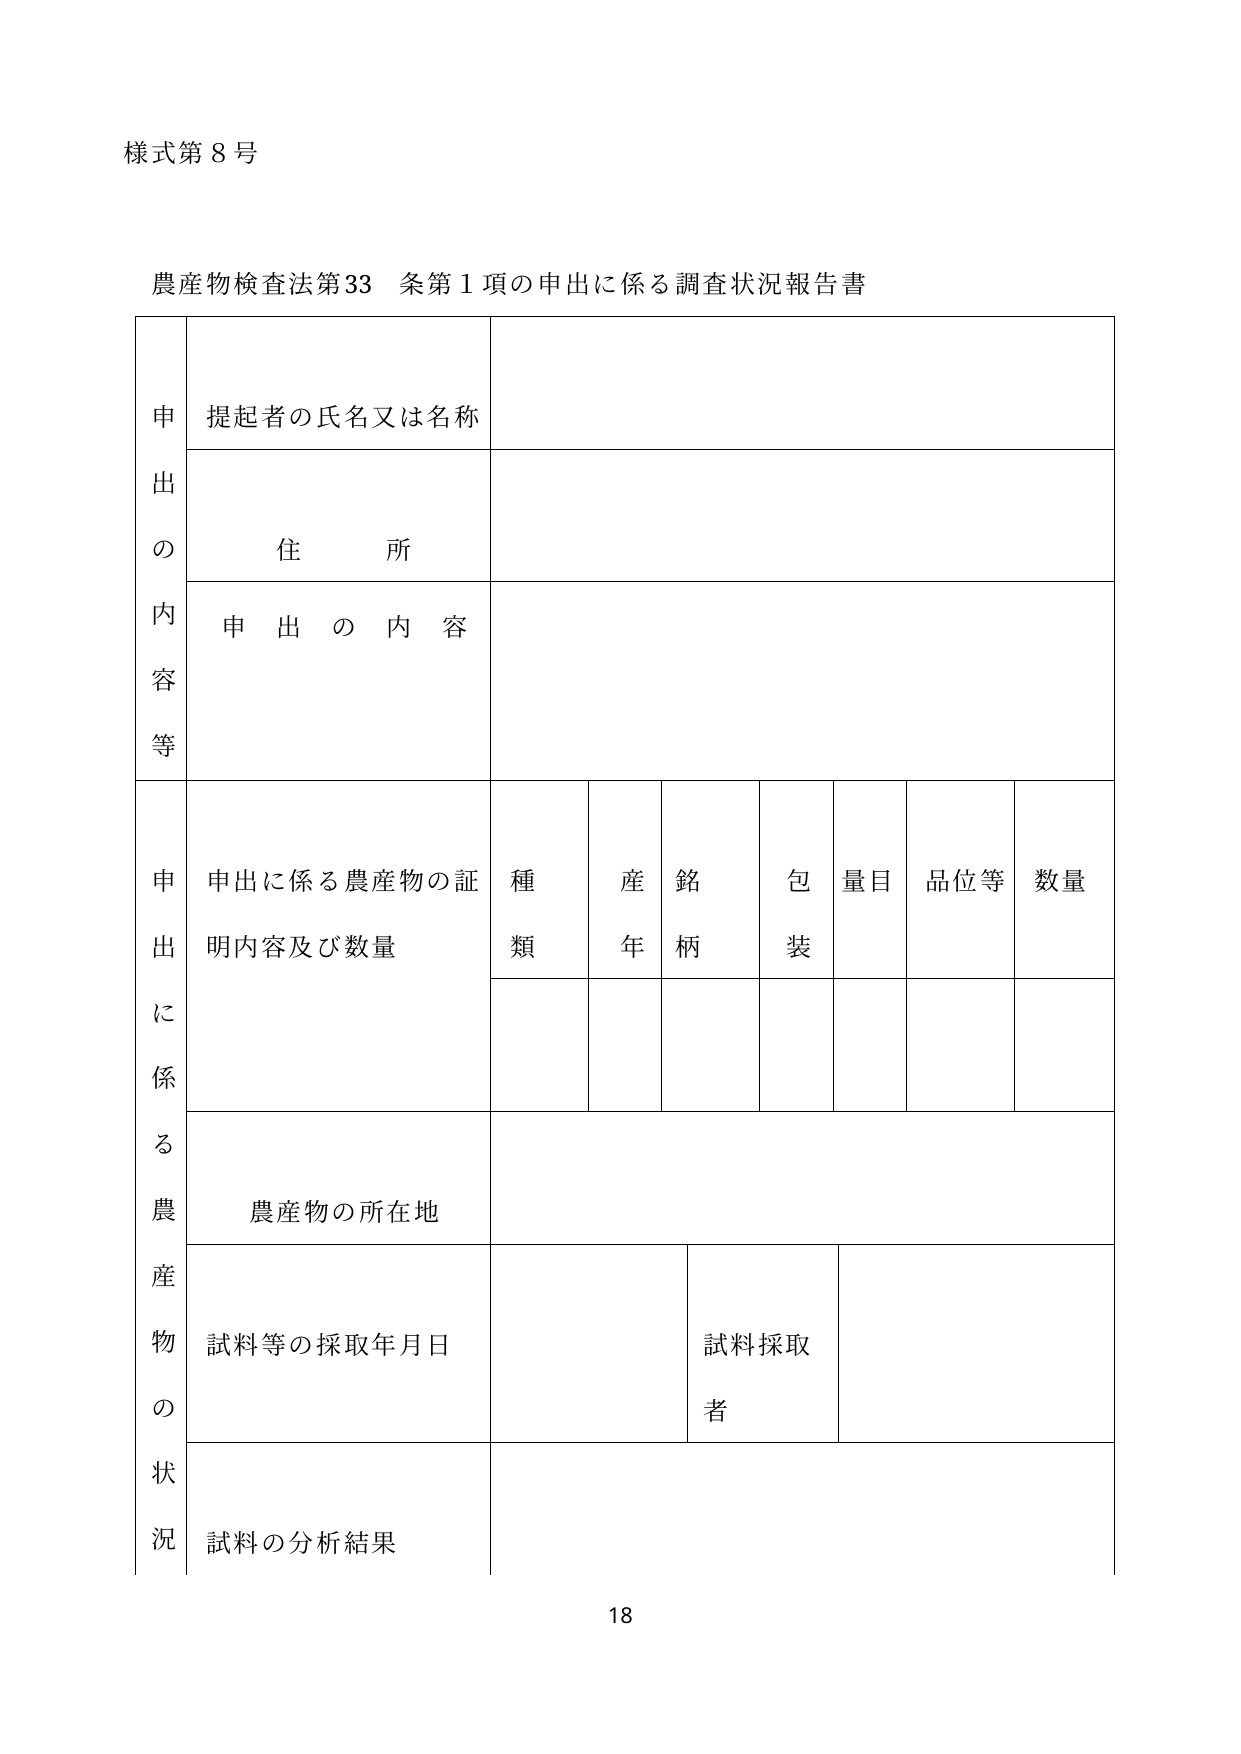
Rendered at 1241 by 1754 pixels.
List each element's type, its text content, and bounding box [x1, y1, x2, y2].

table_cell [662, 979, 759, 1111]
table_cell 包装 [760, 781, 833, 978]
text 様式第８号 [123, 118, 1064, 184]
table_cell [834, 979, 906, 1111]
table_cell [491, 450, 1114, 581]
table_cell 農産物の所在地 [187, 1112, 490, 1244]
table_header [491, 317, 1114, 448]
table_cell 銘 柄 [662, 781, 759, 978]
table_header 申 出 の 内 容 等 [136, 317, 186, 780]
table_cell 申出に係る農産物の証 明内容及び数量 [187, 781, 490, 1111]
table_cell 量目 [834, 781, 906, 978]
table_cell 申 出 の 内 容 [187, 582, 490, 780]
table_cell 試料採取者 [688, 1245, 838, 1442]
text 農産物検査法第33条第１項の申出に係る調査状況報告書 [123, 250, 1117, 316]
table_cell [491, 582, 1114, 780]
table_cell [907, 979, 1014, 1111]
table_cell [491, 979, 588, 1111]
table_cell 住 所 [187, 450, 490, 581]
table_cell 品位等 [907, 781, 1014, 978]
table_cell 申 出 に 係 る 農 産 物 の 状 況 等 調 査 の 内 容 [136, 781, 186, 1575]
table_cell 数量 [1015, 781, 1114, 978]
table_cell [491, 1443, 1114, 1575]
table_cell 種 類 [491, 781, 588, 978]
table_cell [839, 1245, 1114, 1442]
table_cell 試料等の採取年月日 [187, 1245, 490, 1442]
table_cell [760, 979, 833, 1111]
table_cell [1015, 979, 1114, 1111]
table_header 提起者の氏名又は名称 [187, 317, 490, 448]
table_cell [589, 979, 661, 1111]
table_cell 試料の分析結果 （できるだけ詳細に） [187, 1443, 490, 1575]
table_cell [491, 1112, 1114, 1244]
table_cell 産年 [589, 781, 661, 978]
table_cell [491, 1245, 687, 1442]
